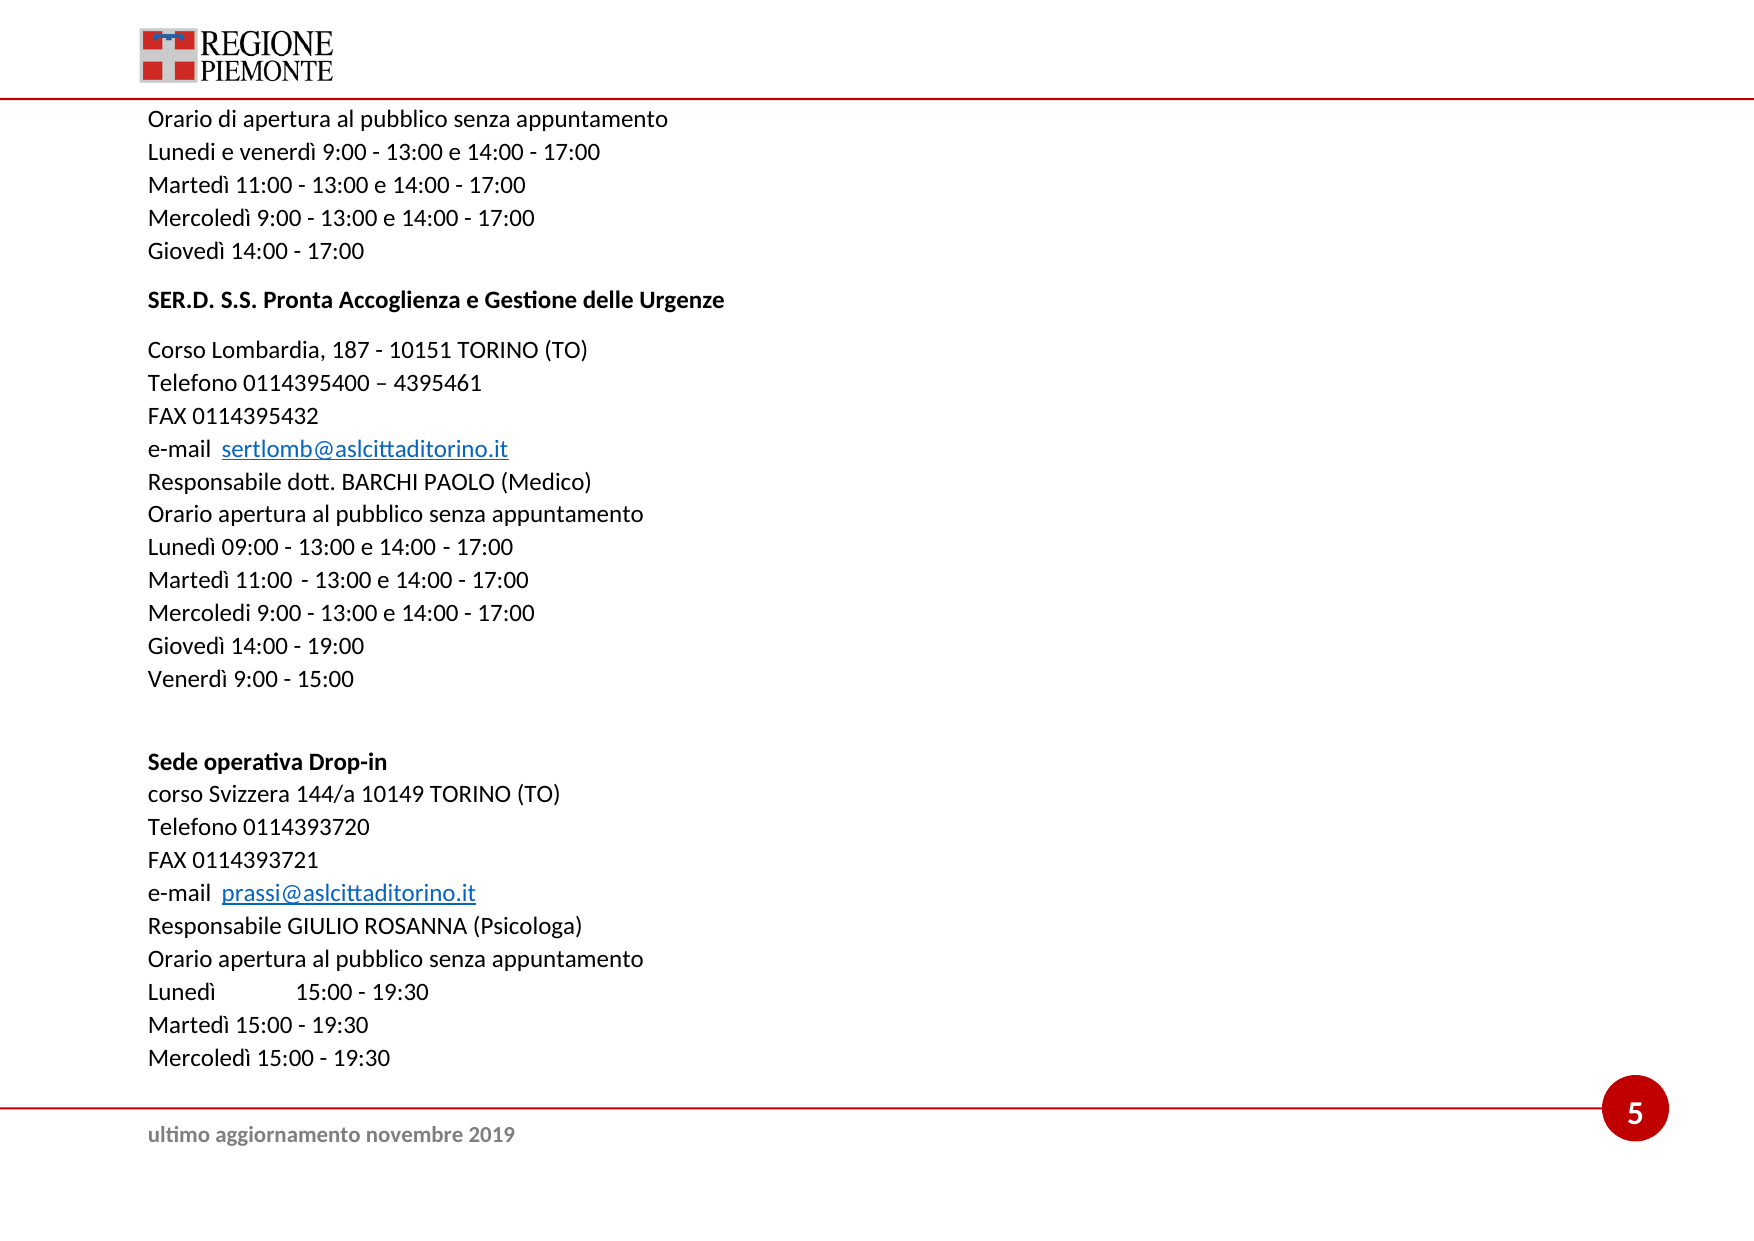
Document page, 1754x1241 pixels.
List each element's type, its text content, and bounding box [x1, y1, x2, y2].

picture [137, 18, 335, 93]
text SER.D. S.S. Pronta Accoglienza e Gestione delle Urgenze [148, 284, 1606, 315]
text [148, 713, 1606, 1072]
text Orario di apertura al pubblico senza appuntamento Lunedi e venerdì 9:00 - 13:00 e 14:00 - 17:00 Martedì 11:00 - 13:00 e 14:00 - 17:00 Mercoledì 9:00 - 13:00 e 14:00 - 17:00 Giovedì 14:00 - 17:00 [148, 103, 1606, 265]
text Corso Lombardia, 187 - 10151 TORINO (TO) Telefono 0114395400 – 4395461 FAX 0114395432 e-mail sertlomb@aslcittaditorino.it Responsabile dott. BARCHI PAOLO (Medico) Orario apertura al pubblico senza appuntamento Lunedì 09:00 - 13:00 e 14:00 - 17:00 Martedì 11:00 - 13:00 e 14:00 - 17:00 Mercoledi 9:00 - 13:00 e 14:00 - 17:00 Giovedì 14:00 - 19:00 Venerdì 9:00 - 15:00 [148, 334, 1606, 694]
